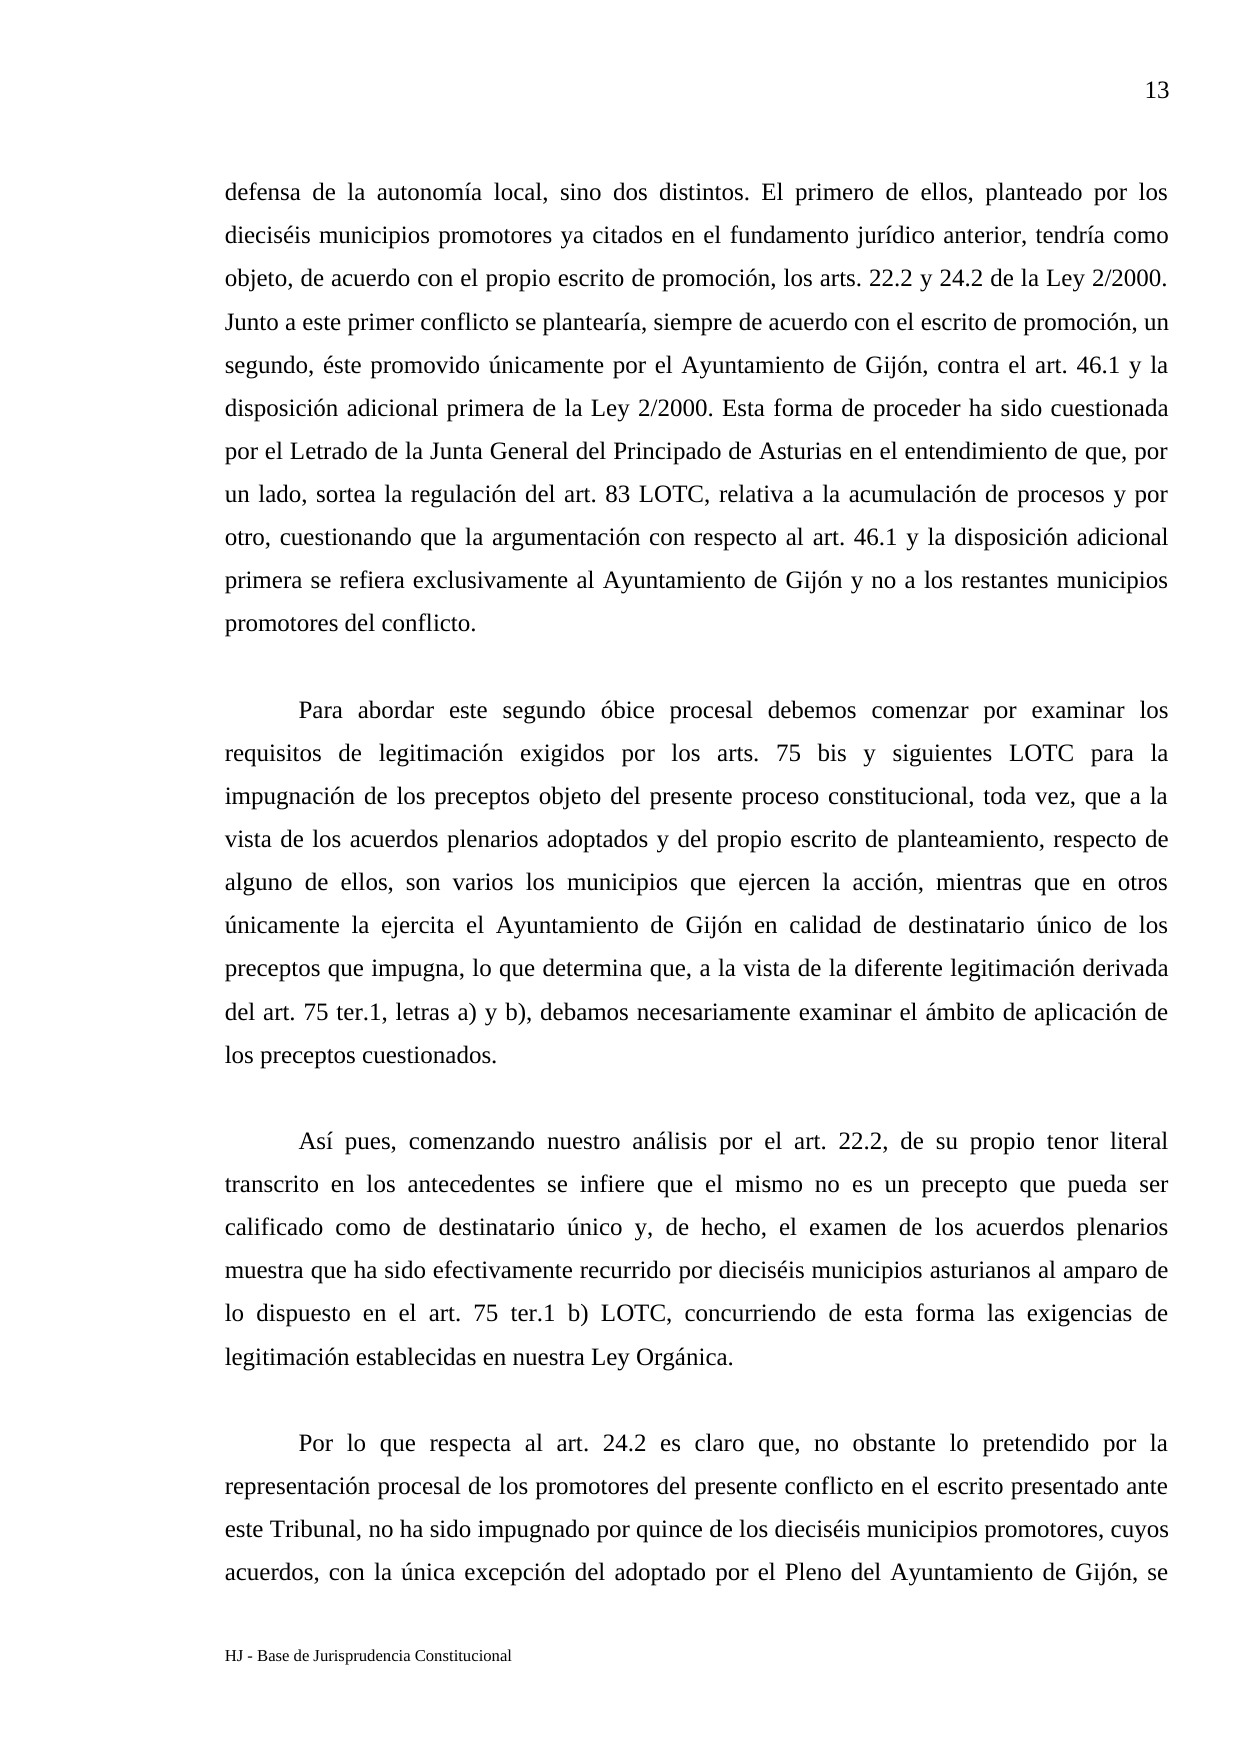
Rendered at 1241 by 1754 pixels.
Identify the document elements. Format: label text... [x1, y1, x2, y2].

text Para abordar este segundo óbice procesal debemos comenzar por examinar los requisitos de legitimación exigidos por los arts. 75 bis y siguientes LOTC para la impugnación de los preceptos objeto del presente proceso constitucional, toda vez, que a la vista de los acuerdos plenarios adoptados y del propio escrito de planteamiento, respecto de alguno de ellos, son varios los municipios que ejercen la acción, mientras que en otros únicamente la ejercita el Ayuntamiento de Gijón en calidad de destinatario único de los preceptos que impugna, lo que determina que, a la vista de la diferente legitimación derivada del art. 75 ter.1, letras a) y b), debamos necesariamente examinar el ámbito de aplicación de los preceptos cuestionados. [224, 695, 1169, 1068]
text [224, 1428, 1169, 1586]
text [224, 177, 1169, 637]
text Así pues, comenzando nuestro análisis por el art. 22.2, de su propio tenor literal transcrito en los antecedentes se infiere que el mismo no es un precepto que pueda ser calificado como de destinatario único y, de hecho, el examen de los acuerdos plenarios muestra que ha sido efectivamente recurrido por dieciséis municipios asturianos al amparo de lo dispuesto en el art. 75 ter.1 b) LOTC, concurriendo de esta forma las exigencias de legitimación establecidas en nuestra Ley Orgánica. [224, 1126, 1169, 1370]
